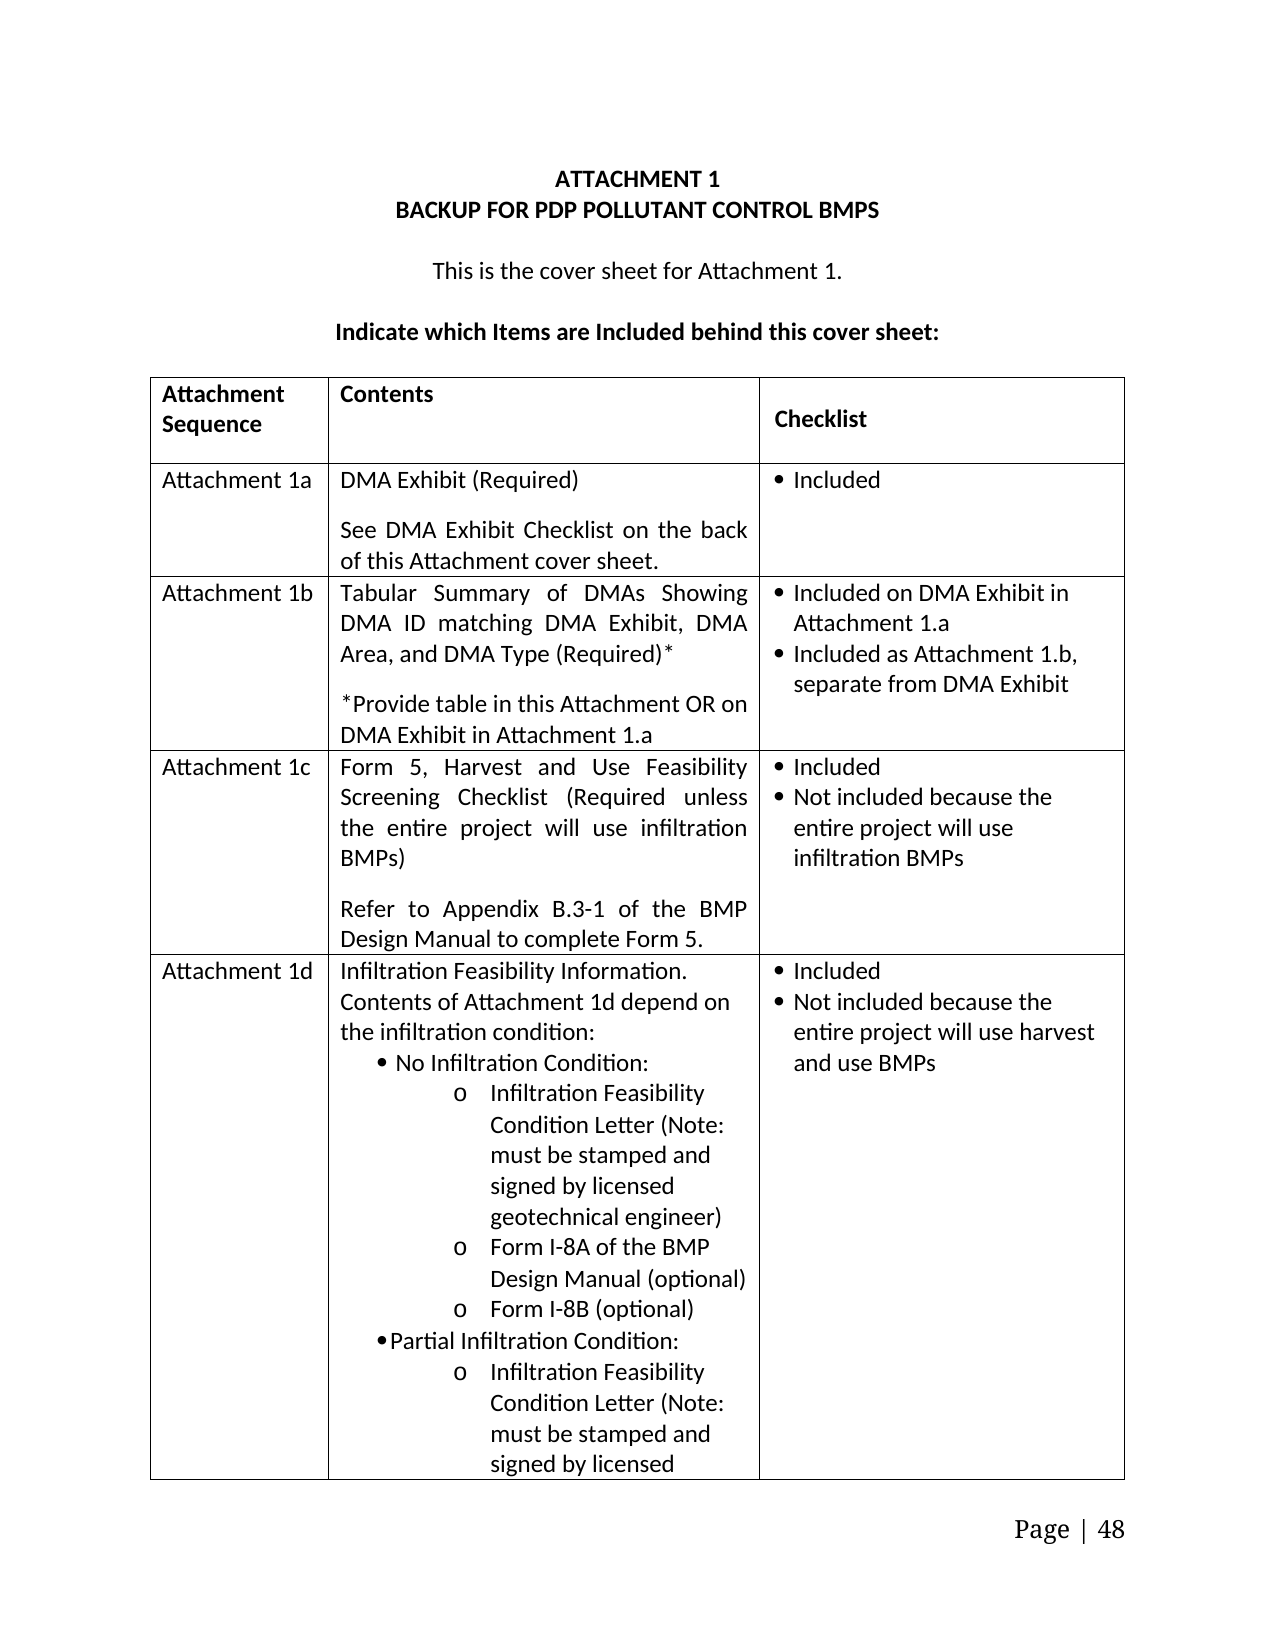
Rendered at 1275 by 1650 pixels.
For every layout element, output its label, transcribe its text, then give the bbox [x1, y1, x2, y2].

table_cell Attachment 1a [151, 464, 328, 576]
table_cell Included [760, 464, 1124, 576]
text ATTACHMENT 1 [150, 163, 1125, 194]
table_cell DMA Exhibit (Required) See DMA Exhibit Checklist on the back of this Attachment cover sheet. [329, 464, 759, 576]
table_header Attachment Sequence [151, 378, 328, 463]
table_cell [760, 955, 1124, 1479]
table_cell Attachment 1c [151, 751, 328, 954]
table_cell Tabular Summary of DMAs Showing DMA ID matching DMA Exhibit, DMA Area, and DMA Type (Required)* *Provide table in this Attachment OR on DMA Exhibit in Attachment 1.a [329, 577, 759, 750]
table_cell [329, 955, 759, 1479]
text BACKUP FOR PDP POLLUTANT CONTROL BMPS [150, 194, 1125, 224]
table_cell Form 5, Harvest and Use Feasibility Screening Checklist (Required unless the entire project will use infiltration BMPs) Refer to Appendix B.3-1 of the BMP Design Manual to complete Form 5. [329, 751, 759, 954]
table_header Contents [329, 378, 759, 463]
table_cell Included Not included because the entire project will use infiltration BMPs [760, 751, 1124, 954]
text Indicate which Items are Included behind this cover sheet: [150, 316, 1125, 346]
table_cell Included on DMA Exhibit in Attachment 1.a Included as Attachment 1.b, separate from DMA Exhibit [760, 577, 1124, 750]
table_header Checklist [760, 378, 1124, 463]
table_cell Attachment 1d [151, 955, 328, 1479]
text This is the cover sheet for Attachment 1. [150, 255, 1125, 285]
table_cell Attachment 1b [151, 577, 328, 750]
